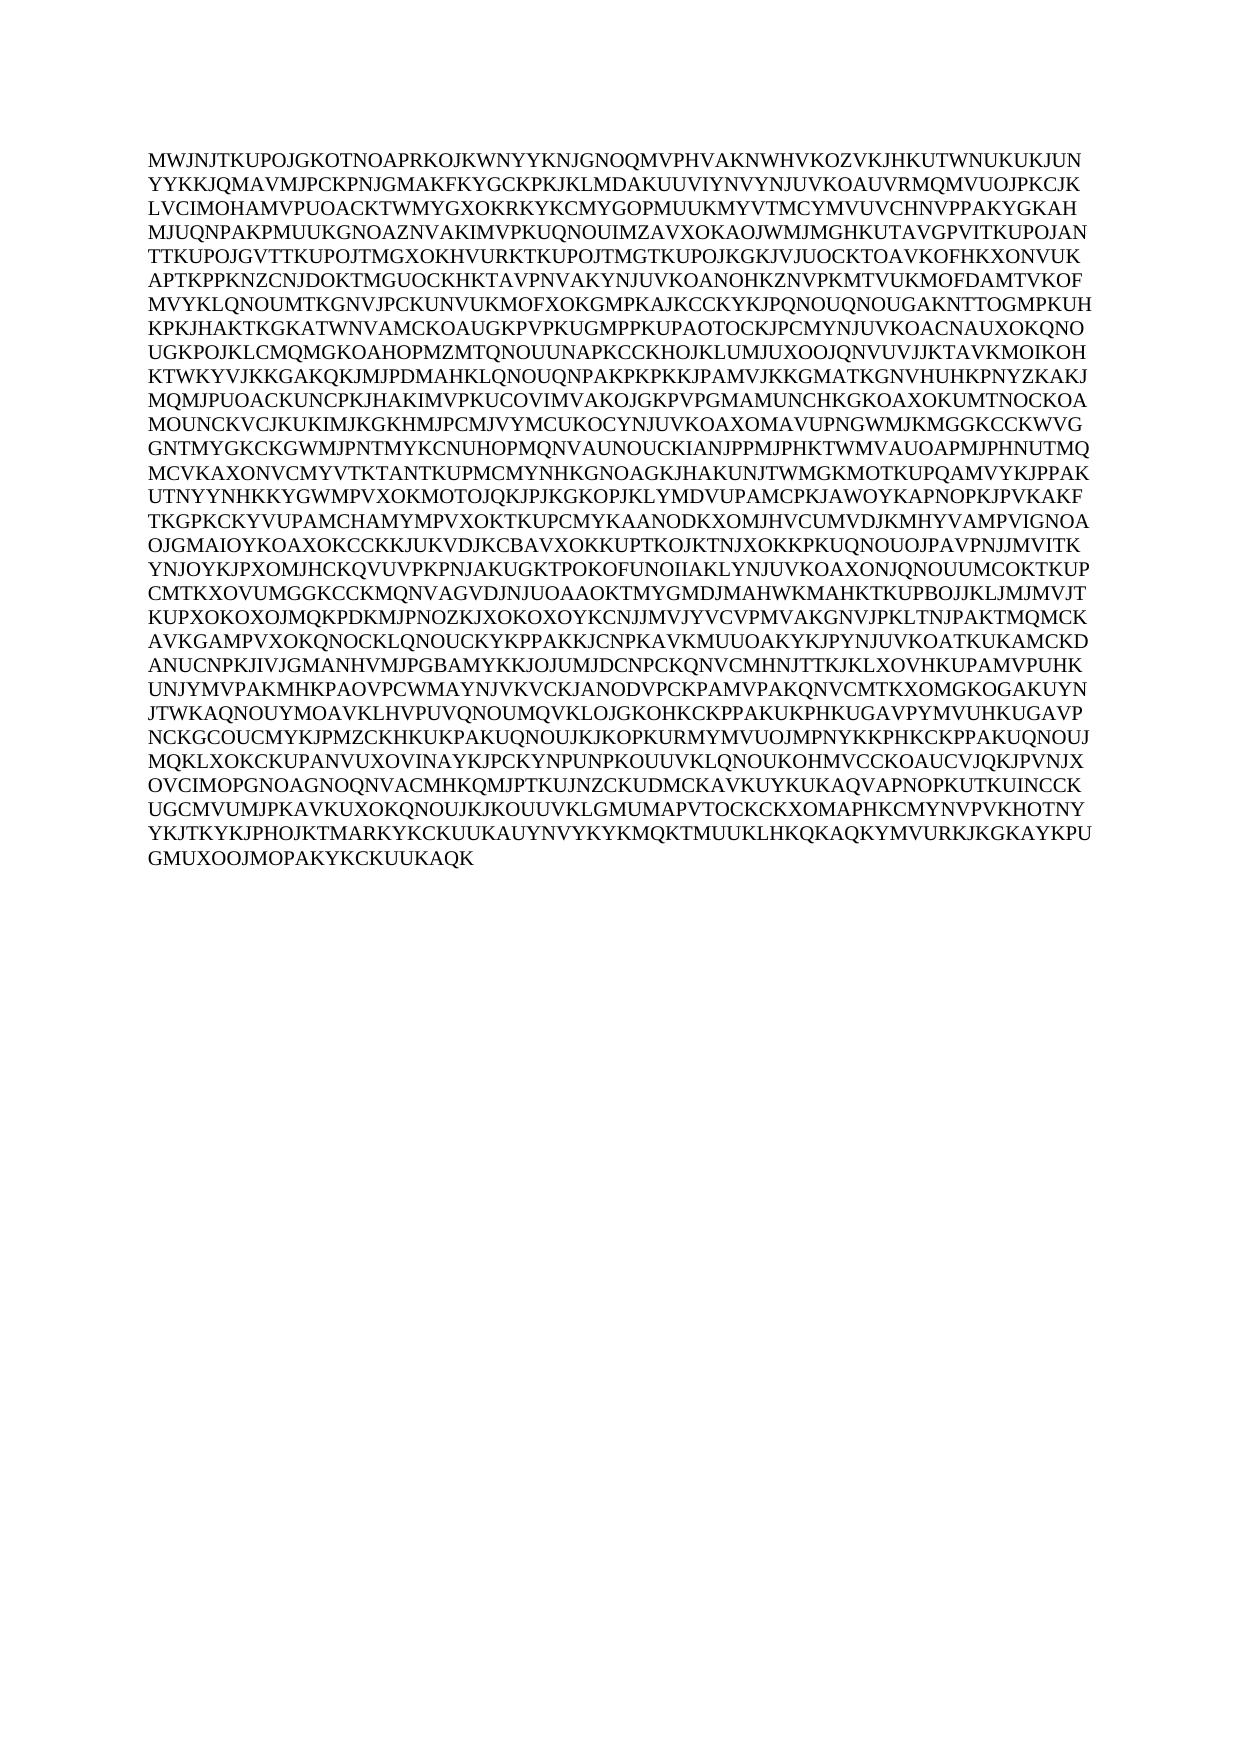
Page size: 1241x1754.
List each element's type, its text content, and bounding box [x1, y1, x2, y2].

text MWJNJTKUPOJGKOTNOAPRKOJKWNYYKNJGNOQMVPHVAKNWHVKOZVKJHKUTWNUKUKJUNYYKKJQMAVMJPCKPNJGMAKFKYGCKPKJKLMDAKUUVIYNVYNJUVKOAUVRMQMVUOJPKCJKLVCIMOHAMVPUOACKTWMYGXOKRKYKCMYGOPMUUKMYVTMCYMVUVCHNVPPAKYGKAHMJUQNPAKPMUUKGNOAZNVAKIMVPKUQNOUIMZAVXOKAOJWMJMGHKUTAVGPVITKUPOJANTTKUPOJGVTTKUPOJTMGXOKHVURKTKUPOJTMGTKUPOJKGKJVJUOCKTOAVKOFHKXONVUKAPTKPPKNZCNJDOKTMGUOCKHKTAVPNVAKYNJUVKOANOHKZNVPKMTVUKMOFDAMTVKOFMVYKLQNOUMTKGNVJPCKUNVUKMOFXOKGMPKAJKCCKYKJPQNOUQNOUGAKNTTOGMPKUHKPKJHAKTKGKATWNVAMCKOAUGKPVPKUGMPPKUPAOTOCKJPCMYNJUVKOACNAUXOKQNOUGKPOJKLCMQMGKOAHOPMZMTQNOUUNAPKCCKHOJKLUMJUXOOJQNVUVJJKTAVKMOIKOHKTWKYVJKKGAKQKJMJPDMAHKLQNOUQNPAKPKPKKJPAMVJKKGMATKGNVHUHKPNYZKAKJMQMJPUOACKUNCPKJHAKIMVPKUCOVIMVAKOJGKPVPGMAMUNCHKGKOAXOKUMTNOCKOAMOUNCKVCJKUKIMJKGKHMJPCMJVYMCUKOCYNJUVKOAXOMAVUPNGWMJKMGGKCCKWVGGNTMYGKCKGWMJPNTMYKCNUHOPMQNVAUNOUCKIANJPPMJPHKTWMVAUOAPMJPHNUTMQMCVKAXONVCMYVTKTANTKUPMCMYNHKGNOAGKJHAKUNJTWMGKMOTKUPQAMVYKJPPAKUTNYYNHKKYGWMPVXOKMOTOJQKJPJKGKOPJKLYMDVUPAMCPKJAWOYKAPNOPKJPVKAKFTKGPKCKYVUPAMCHAMYMPVXOKTKUPCMYKAANODKXOMJHVCUMVDJKMHYVAMPVIGNOAOJGMAIOYKOAXOKCCKKJUKVDJKCBAVXOKKUPTKOJKTNJXOKKPKUQNOUOJPAVPNJJMVITKYNJOYKJPXOMJHCKQVUVPKPNJAKUGKTPOKOFUNOIIAKLYNJUVKOAXONJQNOUUMCOKTKUPCMTKXOVUMGGKCCKMQNVAGVDJNJUOAAOKTMYGMDJMAHWKMAHKTKUPBOJJKLJMJMVJTKUPXOKOXOJMQKPDKMJPNOZKJXOKOXOYKCNJJMVJYVCVPMVAKGNVJPKLTNJPAKTMQMCKAVKGAMPVXOKQNOCKLQNOUCKYKPPAKKJCNPKAVKMUUOAKYKJPYNJUVKOATKUKAMCKDANUCNPKJIVJGMANHVMJPGBAMYKKJOJUMJDCNPCKQNVCMHNJTTKJKLXOVHKUPAMVPUHKUNJYMVPAKMHKPAOVPCWMAYNJVKVCKJANODVPCKPAMVPAKQNVCMTKXOMGKOGAKUYNJTWKAQNOUYMOAVKLHVPUVQNOUMQVKLOJGKOHKCKPPAKUKPHKUGAVPYMVUHKUGAVPNCKGCOUCMYKJPMZCKHKUKPAKUQNOUJKJKOPKURMYMVUOJMPNYKKPHKCKPPAKUQNOUJMQKLXOKCKUPANVUXOVINAYKJPCKYNPUNPKOUUVKLQNOUKOHMVCCKOAUCVJQKJPVNJXOVCIMOPGNOAGNOQNVACMHKQMJPTKUJNZCKUDMCKAVKUYKUKAQVAPNOPKUTKUINCCKUGCMVUMJPKAVKUXOKQNOUJKJKOUUVKLGMUMAPVTOCKCKXOMAPHKCMYNVPVKHOTNYYKJTKYKJPHOJKTMARKYKCKUUKAUYNVYKYKMQKTMUUKLHKQKAQKYMVURKJKGKAYKPUGMUXOOJMOPAKYKCKUUKAQK [148, 148, 1093, 869]
